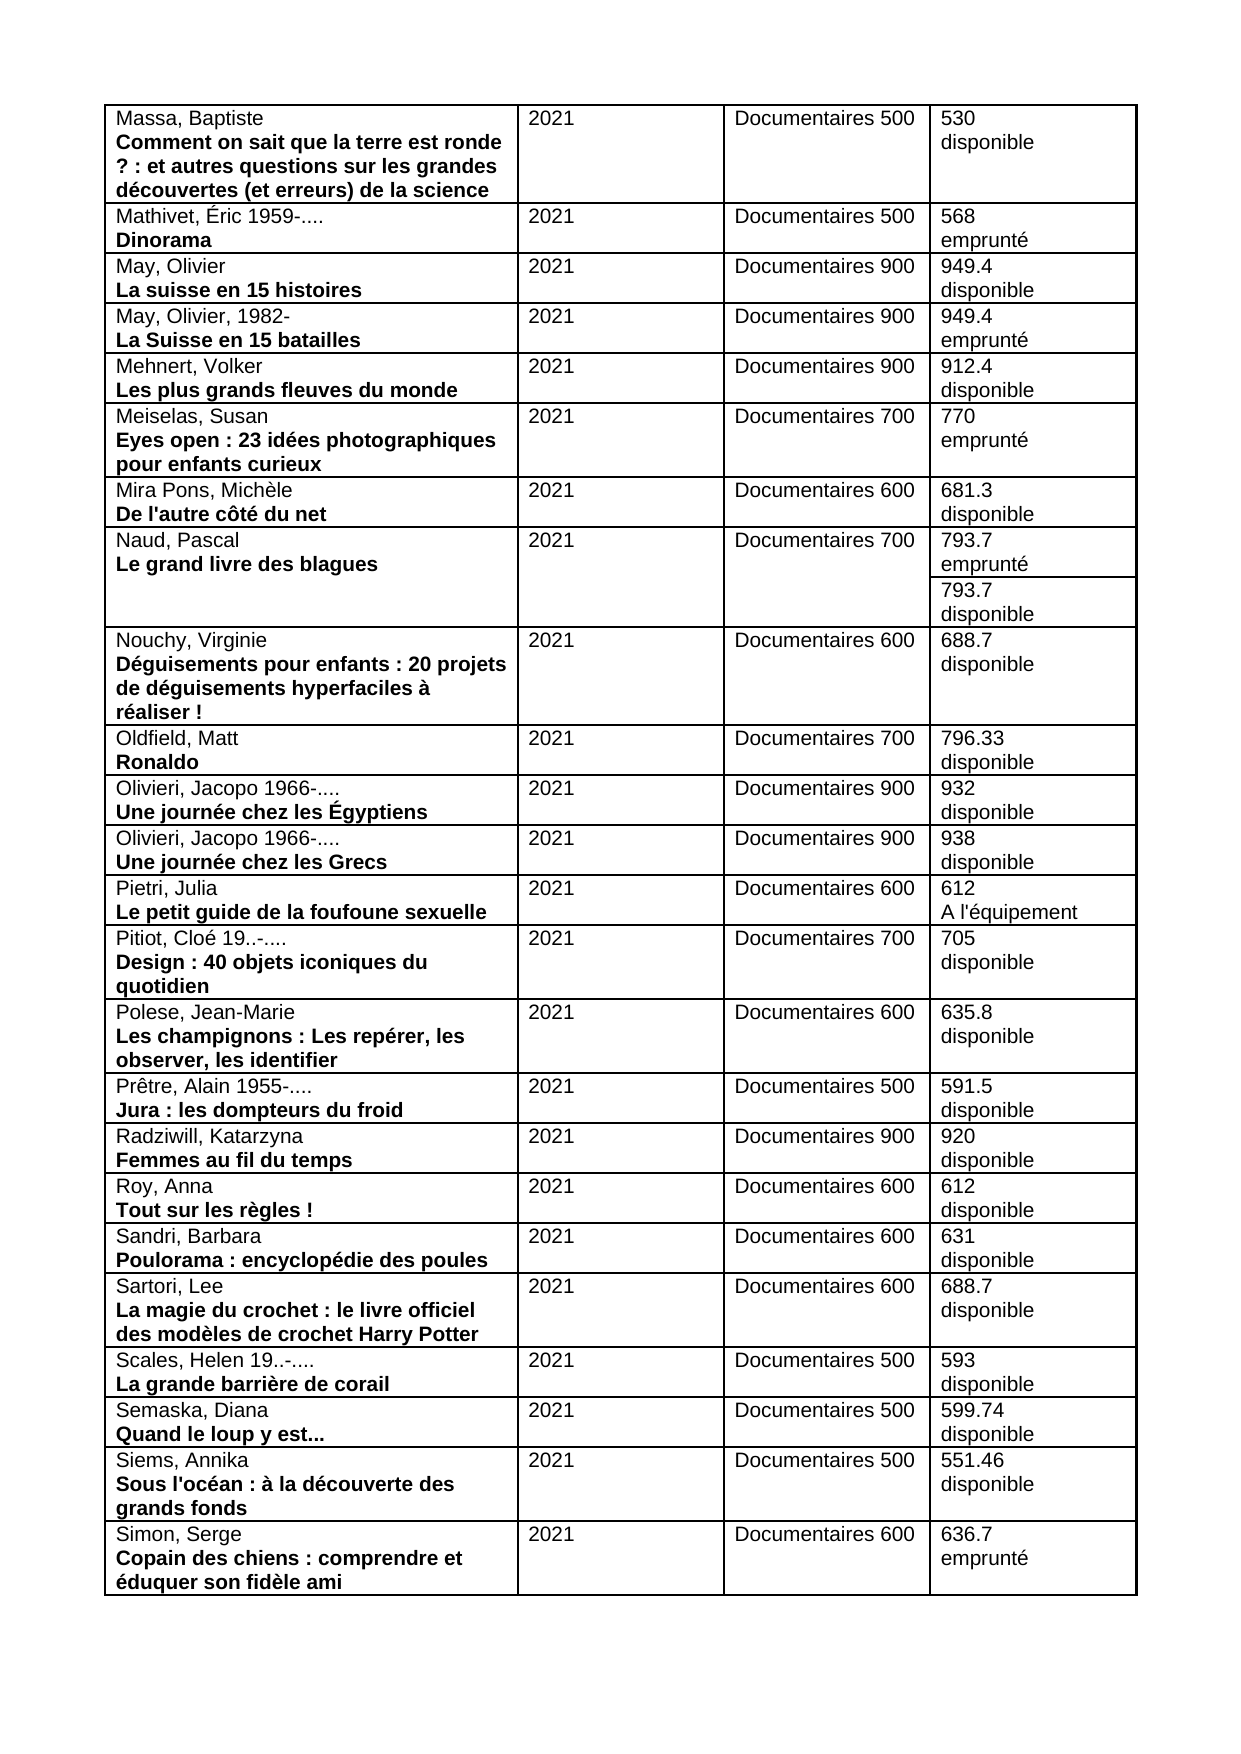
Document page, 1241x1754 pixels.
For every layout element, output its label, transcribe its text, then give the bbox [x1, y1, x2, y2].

table_cell Semaska, Diana Quand le loup y est... [106, 1398, 517, 1446]
table_cell May, Olivier La suisse en 15 histoires [106, 254, 517, 302]
table_cell Documentaires 600 [725, 1000, 929, 1072]
table_cell 2021 [519, 354, 723, 402]
table_cell Documentaires 700 [725, 404, 929, 476]
table_cell 635.8 disponible [931, 1000, 1135, 1072]
table_cell 2021 [519, 1398, 723, 1446]
table_cell 631 disponible [931, 1224, 1135, 1272]
table_cell Prêtre, Alain 1955-.... Jura : les dompteurs du froid [106, 1074, 517, 1122]
table_cell Mathivet, Éric 1959-.... Dinorama [106, 204, 517, 252]
table_cell Roy, Anna Tout sur les règles ! [106, 1174, 517, 1222]
table_cell Radziwill, Katarzyna Femmes au fil du temps [106, 1124, 517, 1172]
table_cell 2021 [519, 204, 723, 252]
table_cell Olivieri, Jacopo 1966-.... Une journée chez les Égyptiens [106, 776, 517, 824]
table_cell 530 disponible [931, 106, 1135, 202]
table_cell Documentaires 500 [725, 1448, 929, 1520]
table_cell Documentaires 500 [725, 1348, 929, 1396]
table_cell Documentaires 600 [725, 1522, 929, 1594]
table_cell Nouchy, Virginie Déguisements pour enfants : 20 projets de déguisements hyperfaciles à réaliser ! [106, 628, 517, 724]
table_cell 932 disponible [931, 776, 1135, 824]
table_cell Oldfield, Matt Ronaldo [106, 726, 517, 774]
table_cell Documentaires 700 [725, 726, 929, 774]
table_cell Documentaires 900 [725, 776, 929, 824]
table_cell 688.7 disponible [931, 1274, 1135, 1346]
table_cell Documentaires 700 [725, 528, 929, 626]
table_cell 591.5 disponible [931, 1074, 1135, 1122]
table_cell 796.33 disponible [931, 726, 1135, 774]
table_cell Scales, Helen 19..-.... La grande barrière de corail [106, 1348, 517, 1396]
table_cell Meiselas, Susan Eyes open : 23 idées photographiques pour enfants curieux [106, 404, 517, 476]
table_cell 2021 [519, 528, 723, 626]
table_cell Siems, Annika Sous l'océan : à la découverte des grands fonds [106, 1448, 517, 1520]
table_cell Documentaires 600 [725, 1174, 929, 1222]
table_cell Documentaires 700 [725, 926, 929, 998]
table_cell 793.7 disponible [931, 578, 1135, 626]
table_cell Naud, Pascal Le grand livre des blagues [106, 528, 517, 626]
table_cell 2021 [519, 1124, 723, 1172]
table_cell 705 disponible [931, 926, 1135, 998]
table_cell 949.4 emprunté [931, 304, 1135, 352]
table_cell 938 disponible [931, 826, 1135, 874]
table_cell 2021 [519, 1174, 723, 1222]
table_cell 2021 [519, 926, 723, 998]
table_cell 2021 [519, 254, 723, 302]
table_cell 2021 [519, 1522, 723, 1594]
table_cell 2021 [519, 1348, 723, 1396]
table_cell Documentaires 900 [725, 826, 929, 874]
table_cell 688.7 disponible [931, 628, 1135, 724]
table_cell May, Olivier, 1982- La Suisse en 15 batailles [106, 304, 517, 352]
table_cell 2021 [519, 404, 723, 476]
table_cell 593 disponible [931, 1348, 1135, 1396]
table_cell 2021 [519, 1074, 723, 1122]
table_cell 2021 [519, 726, 723, 774]
table_cell Documentaires 500 [725, 1398, 929, 1446]
table_cell 681.3 disponible [931, 478, 1135, 526]
table_cell Olivieri, Jacopo 1966-.... Une journée chez les Grecs [106, 826, 517, 874]
table_cell 2021 [519, 304, 723, 352]
table_cell 636.7 emprunté [931, 1522, 1135, 1594]
table_cell 949.4 disponible [931, 254, 1135, 302]
table_cell 2021 [519, 1224, 723, 1272]
table_cell Documentaires 600 [725, 1274, 929, 1346]
table_cell Pietri, Julia Le petit guide de la foufoune sexuelle [106, 876, 517, 924]
table_cell Documentaires 600 [725, 628, 929, 724]
table_cell 2021 [519, 478, 723, 526]
table_cell 2021 [519, 876, 723, 924]
table_cell Mehnert, Volker Les plus grands fleuves du monde [106, 354, 517, 402]
table_cell Pitiot, Cloé 19..-.... Design : 40 objets iconiques du quotidien [106, 926, 517, 998]
table_cell Sartori, Lee La magie du crochet : le livre officiel des modèles de crochet Harry Potter [106, 1274, 517, 1346]
table_cell 599.74 disponible [931, 1398, 1135, 1446]
table_cell 2021 [519, 776, 723, 824]
table_cell Documentaires 600 [725, 1224, 929, 1272]
table_cell Documentaires 500 [725, 204, 929, 252]
table_cell Simon, Serge Copain des chiens : comprendre et éduquer son fidèle ami [106, 1522, 517, 1594]
table_cell 612 disponible [931, 1174, 1135, 1222]
table_cell 912.4 disponible [931, 354, 1135, 402]
table_cell 2021 [519, 628, 723, 724]
table_cell 920 disponible [931, 1124, 1135, 1172]
table_cell 2021 [519, 826, 723, 874]
table_cell 568 emprunté [931, 204, 1135, 252]
table_cell 770 emprunté [931, 404, 1135, 476]
table_cell Documentaires 500 [725, 106, 929, 202]
table_cell 2021 [519, 106, 723, 202]
table_cell Polese, Jean-Marie Les champignons : Les repérer, les observer, les identifier [106, 1000, 517, 1072]
table_cell Documentaires 600 [725, 876, 929, 924]
table_cell 551.46 disponible [931, 1448, 1135, 1520]
table_cell Documentaires 900 [725, 254, 929, 302]
table_cell 2021 [519, 1274, 723, 1346]
table_cell 2021 [519, 1448, 723, 1520]
table_cell Documentaires 500 [725, 1074, 929, 1122]
table_cell 612 A l'équipement [931, 876, 1135, 924]
table_cell Massa, Baptiste Comment on sait que la terre est ronde ? : et autres questions sur les grandes découvertes (et erreurs) de la science [106, 106, 517, 202]
table_cell Documentaires 900 [725, 1124, 929, 1172]
table_cell Sandri, Barbara Poulorama : encyclopédie des poules [106, 1224, 517, 1272]
table_cell 793.7 emprunté [931, 528, 1135, 576]
table_cell Documentaires 600 [725, 478, 929, 526]
table_cell Documentaires 900 [725, 354, 929, 402]
table_cell Documentaires 900 [725, 304, 929, 352]
table_cell 2021 [519, 1000, 723, 1072]
table_cell Mira Pons, Michèle De l'autre côté du net [106, 478, 517, 526]
